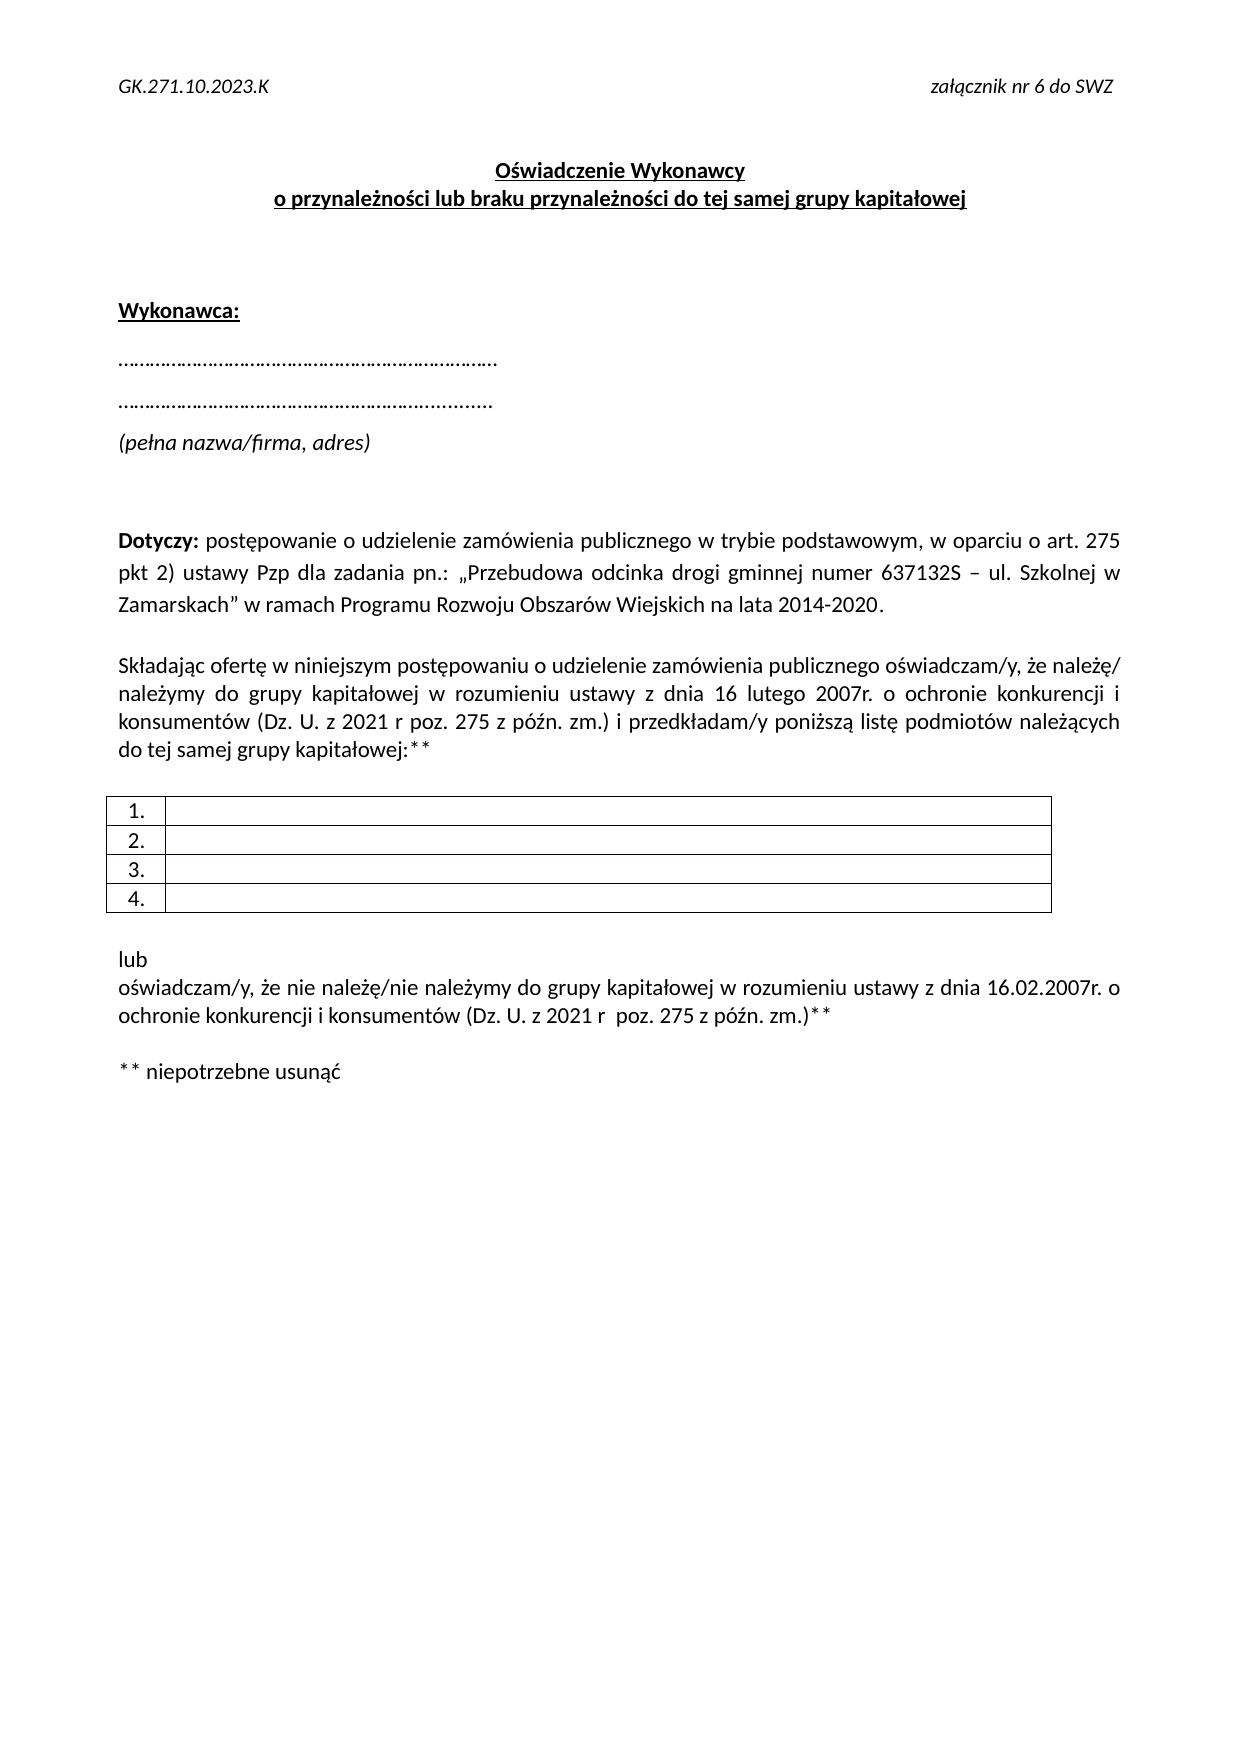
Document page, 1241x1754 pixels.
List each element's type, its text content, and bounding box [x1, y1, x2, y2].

text o przynależności lub braku przynależności do tej samej grupy kapitałowej [118, 184, 1122, 212]
text Wykonawca: [118, 296, 1122, 324]
table_cell [166, 855, 1051, 883]
text …………………………………………………………………………………………………………………............. [118, 344, 502, 414]
table_cell 2. [107, 826, 165, 854]
table_cell 4. [107, 884, 165, 912]
text (pełna nazwa/firma, adres) [118, 428, 502, 456]
text lub [118, 945, 1122, 973]
text oświadczam/y, że nie należę/nie należymy do grupy kapitałowej w rozumieniu ustawy z dnia 16.02.2007r. o ochronie konkurencji i konsumentów (Dz. U. z 2021 r poz. 275 z późn. zm.)** [118, 973, 1122, 1029]
text ** niepotrzebne usunąć [118, 1057, 1122, 1085]
table_header 1. [107, 797, 165, 825]
text Składając ofertę w niniejszym postępowaniu o udzielenie zamówienia publicznego oświadczam/y, że należę/ należymy do grupy kapitałowej w rozumieniu ustawy z dnia 16 lutego 2007r. o ochronie konkurencji i konsumentów (Dz. U. z 2021 r poz. 275 z późn. zm.) i przedkładam/y poniższą listę podmiotów należących do tej samej grupy kapitałowej:** [118, 651, 1122, 763]
table_header [166, 797, 1051, 825]
table_cell [166, 884, 1051, 912]
table_cell [166, 826, 1051, 854]
table_cell 3. [107, 855, 165, 883]
text Dotyczy: postępowanie o udzielenie zamówienia publicznego w trybie podstawowym, w oparciu o art. 275 pkt 2) ustawy Pzp dla zadania pn.: „Przebudowa odcinka drogi gminnej numer 637132S – ul. Szkolnej w Zamarskach” w ramach Programu Rozwoju Obszarów Wiejskich na lata 2014-2020. [118, 526, 1122, 618]
text Oświadczenie Wykonawcy [118, 156, 1122, 184]
